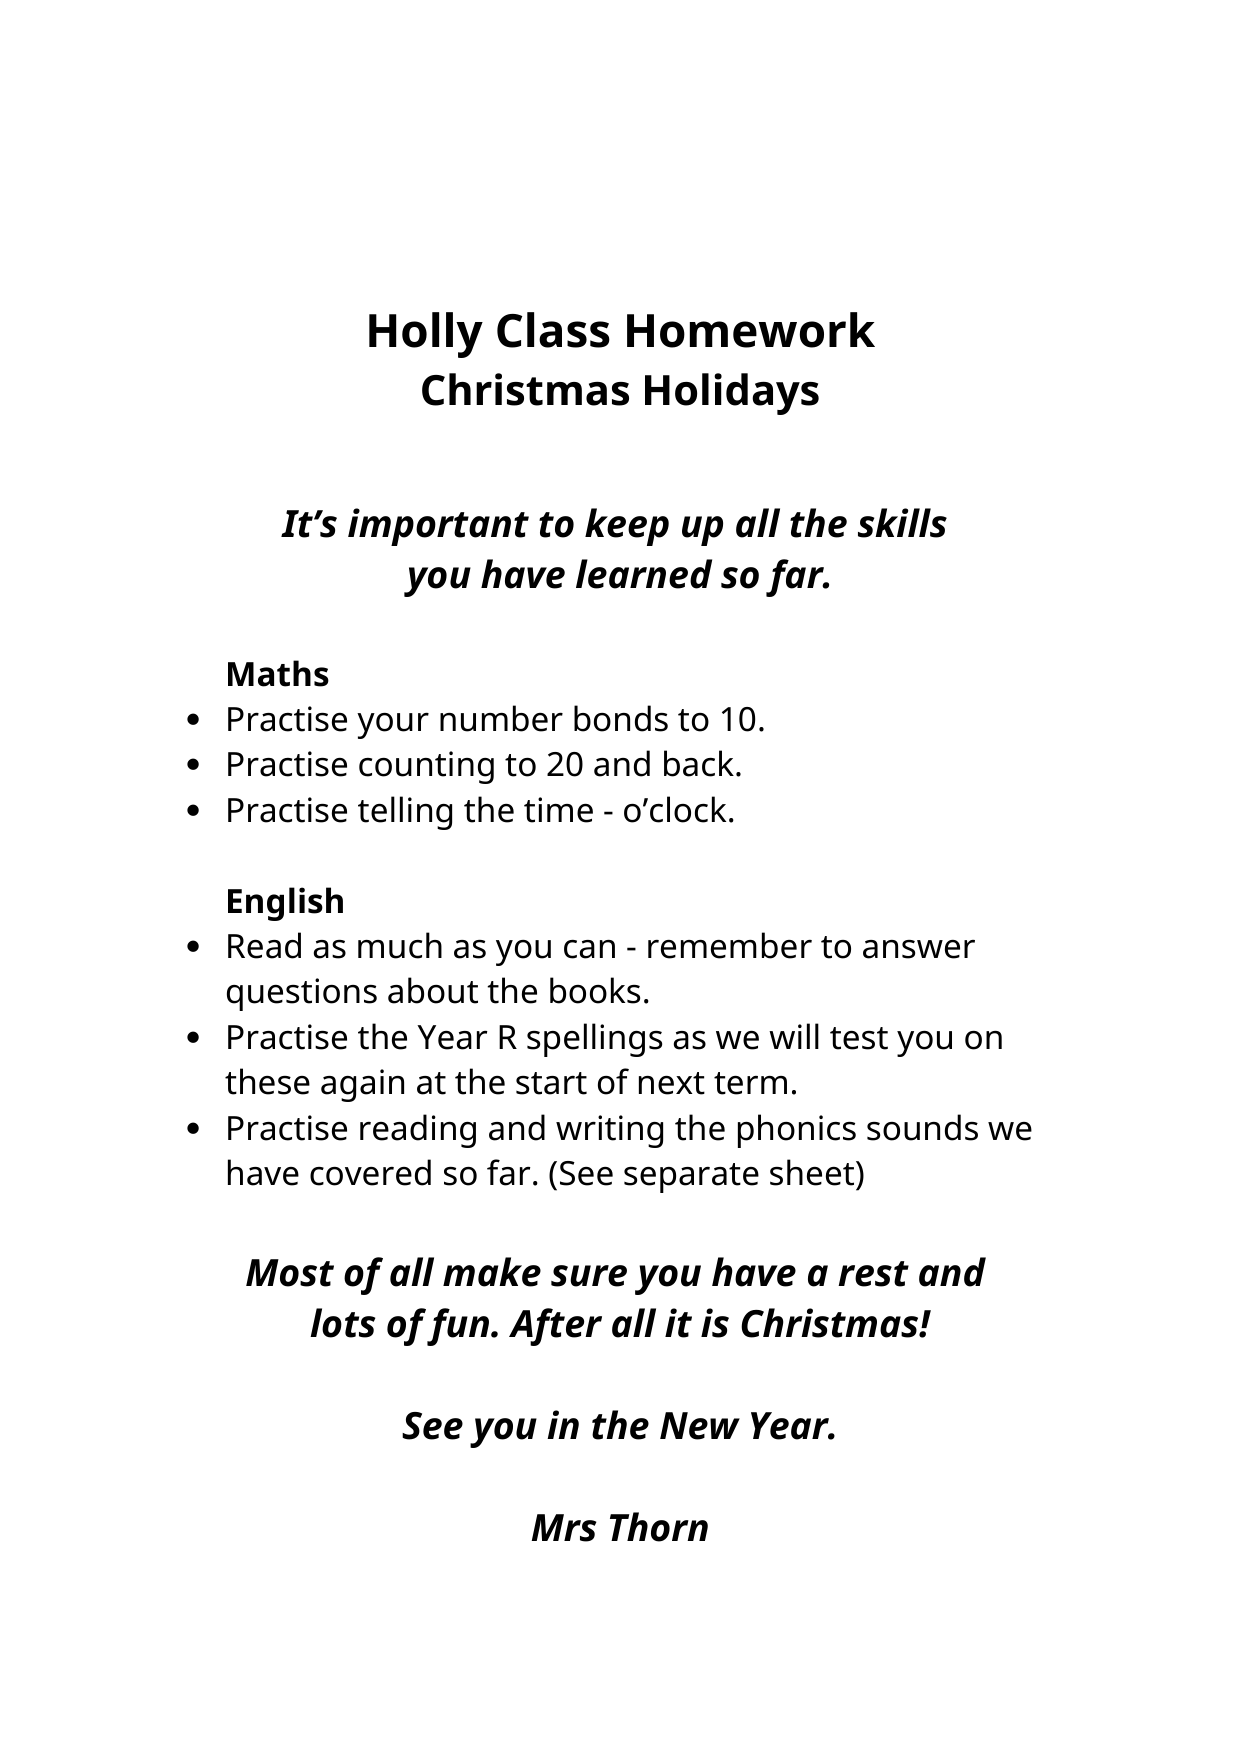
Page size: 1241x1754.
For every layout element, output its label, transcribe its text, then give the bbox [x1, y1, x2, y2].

list Practise telling the time - o’clock. [187, 787, 1090, 832]
text Most of all make sure you have a rest and lots of fun. After all it is Christmas! [150, 1246, 1090, 1348]
list English [225, 877, 1090, 923]
list Practise reading and writing the phonics sounds we have covered so far. (See separate sheet) [187, 1104, 1090, 1195]
list Practise your number bonds to 10. [187, 696, 1090, 741]
list Practise counting to 20 and back. [187, 741, 1090, 787]
text See you in the New Year. [150, 1399, 1090, 1451]
list Read as much as you can - remember to answer questions about the books. [187, 923, 1090, 1014]
list Maths [225, 650, 1090, 696]
text Christmas Holidays [150, 361, 1090, 418]
text It’s important to keep up all the skills you have learned so far. [150, 497, 1090, 599]
text Holly Class Homework [150, 299, 1090, 361]
text Mrs Thorn [150, 1502, 1090, 1553]
list Practise the Year R spellings as we will test you on these again at the start of next term. [187, 1014, 1090, 1104]
